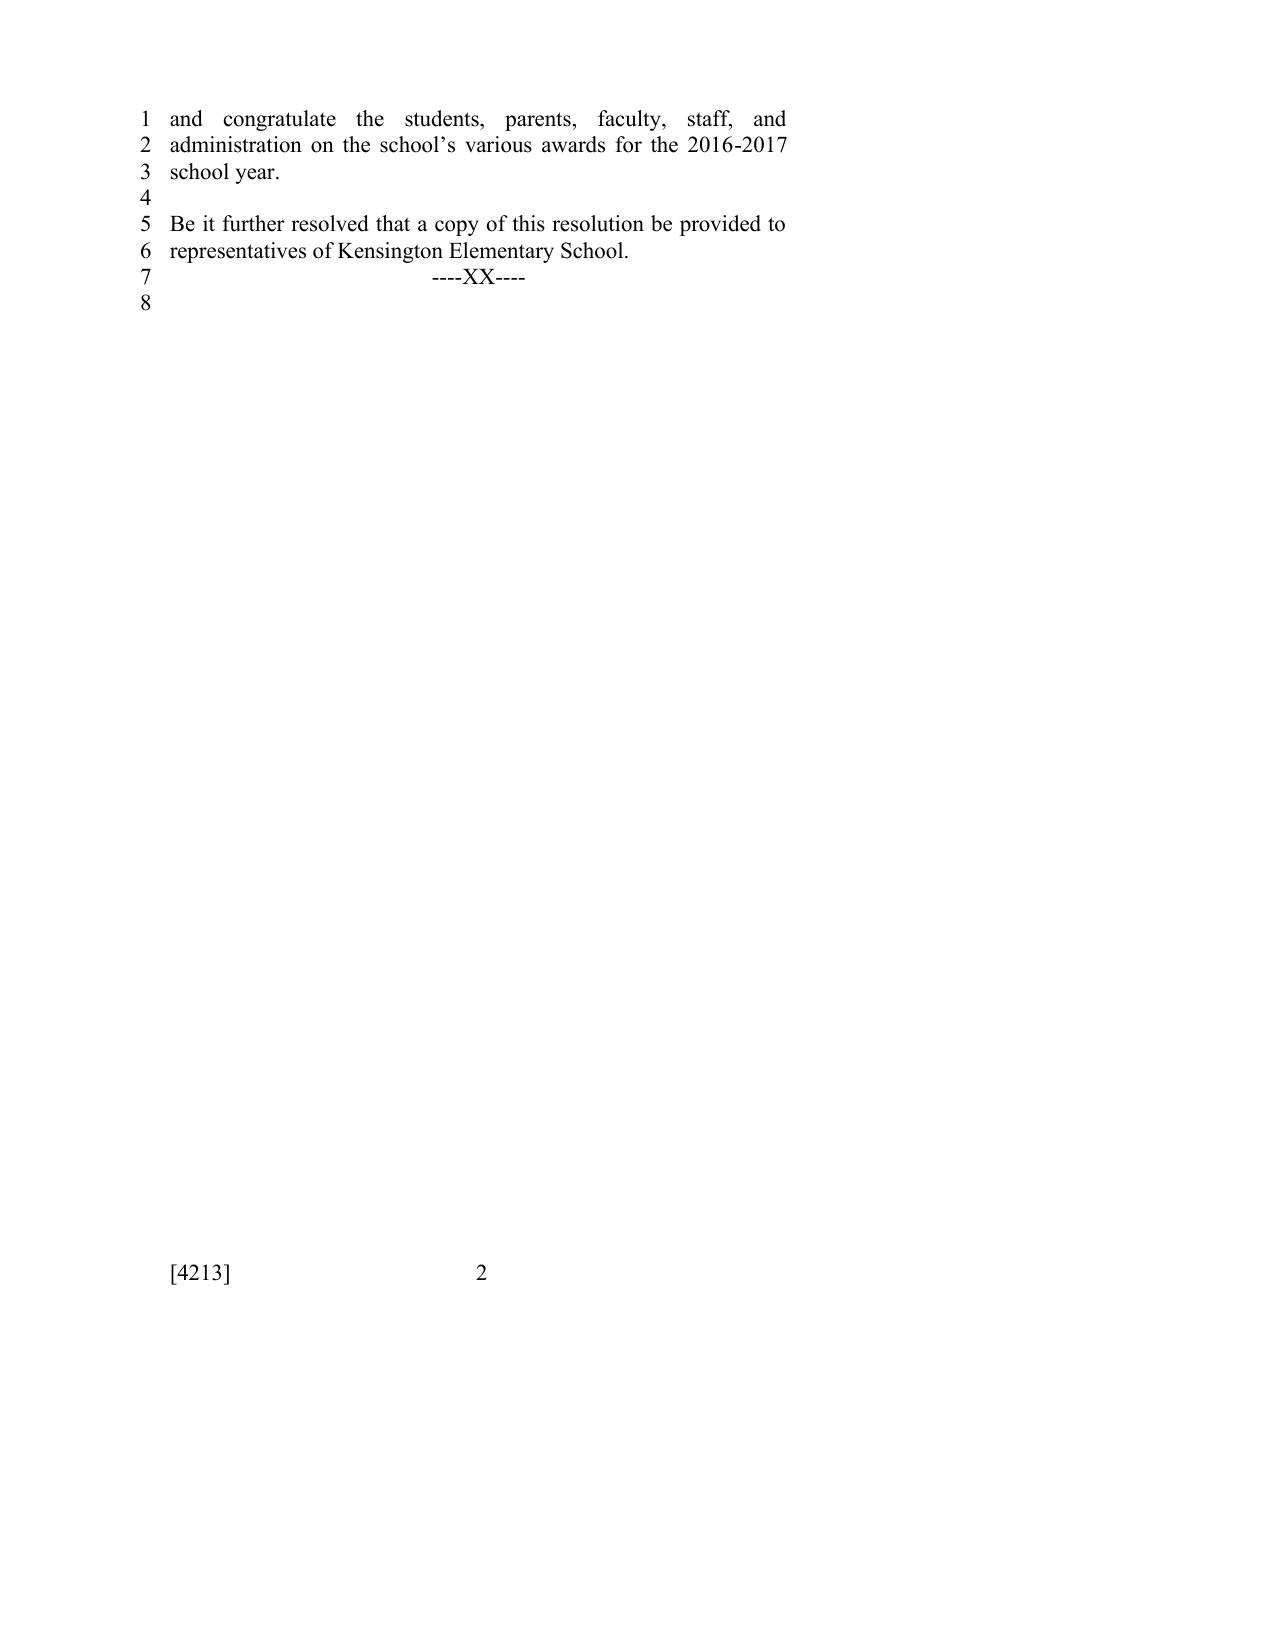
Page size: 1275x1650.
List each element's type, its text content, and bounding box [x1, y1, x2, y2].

text Be it further resolved that a copy of this resolution be provided to representatives of Kensington Elementary School. [169, 210, 787, 263]
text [169, 105, 787, 184]
text ----XX---- [169, 263, 787, 289]
